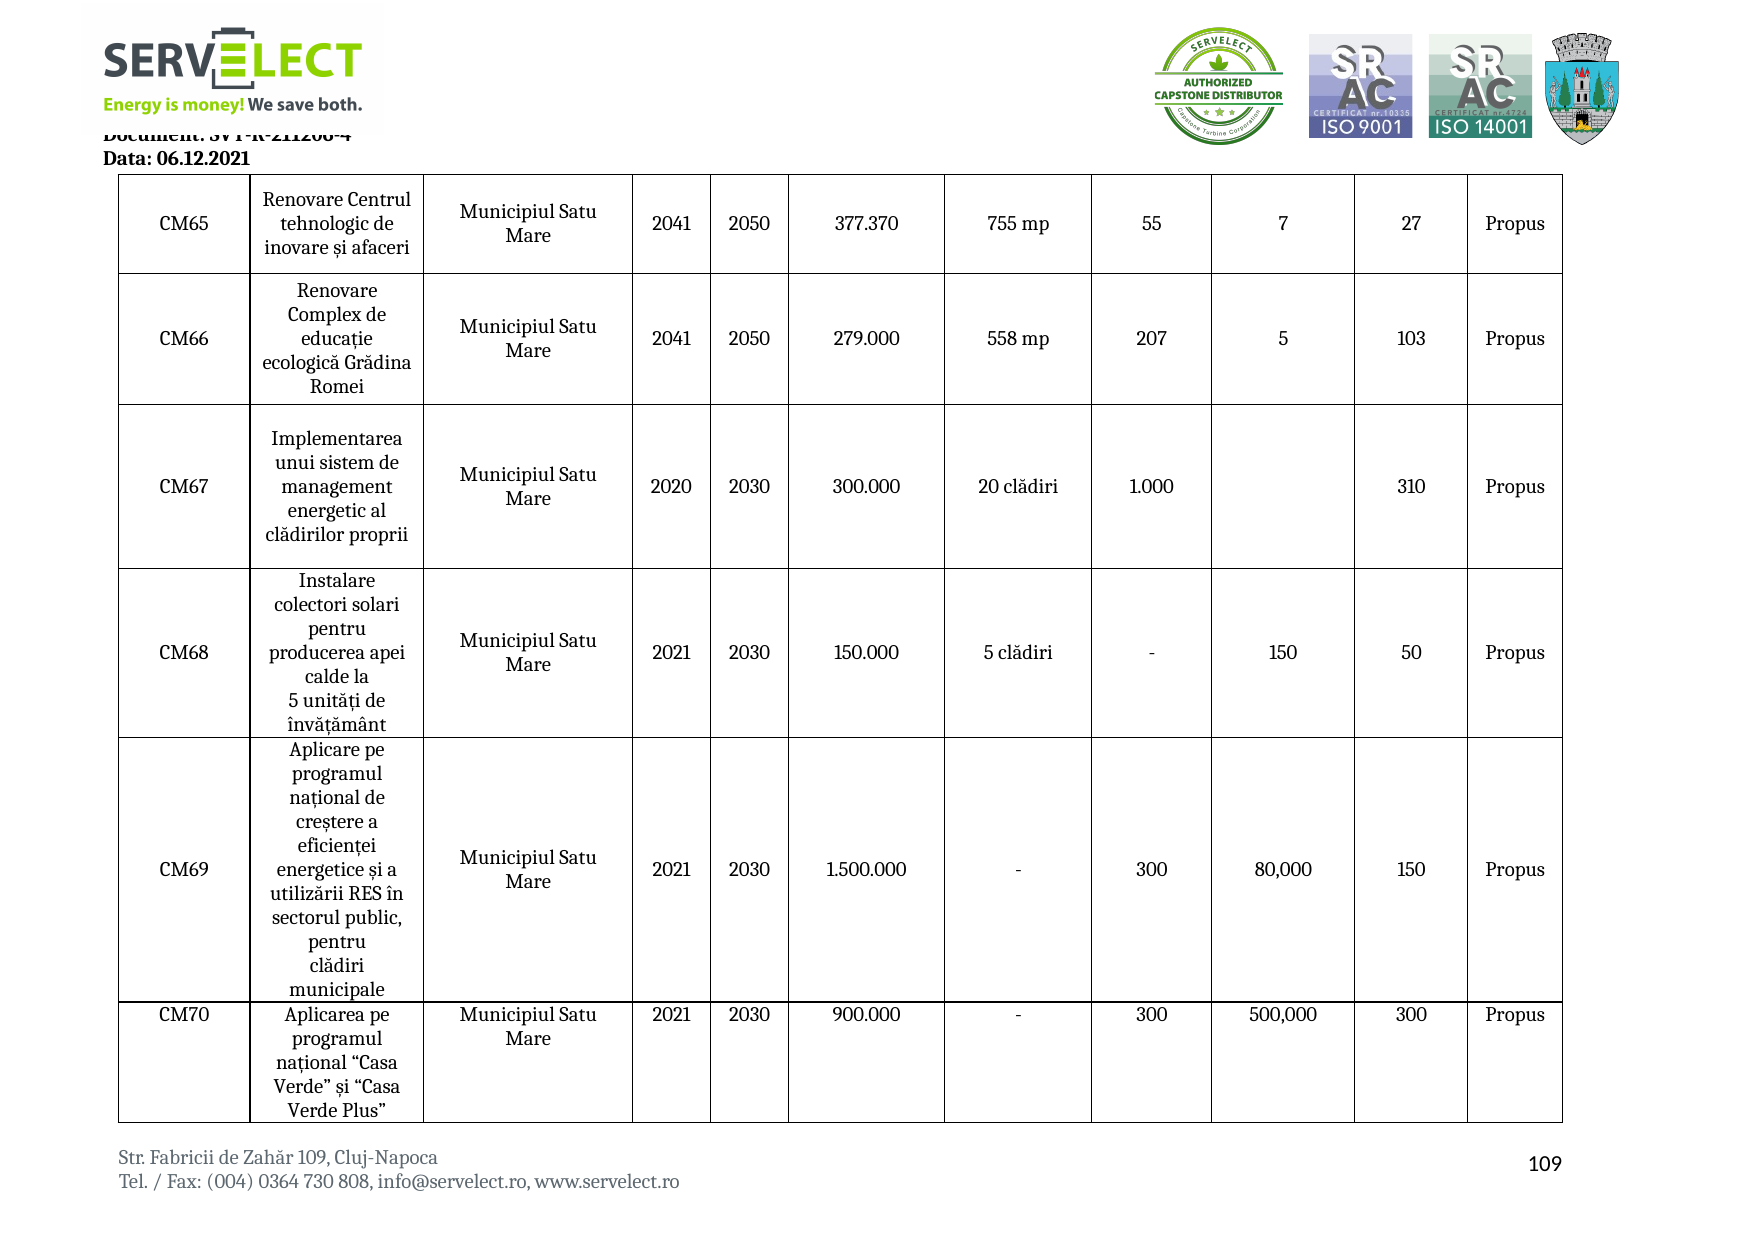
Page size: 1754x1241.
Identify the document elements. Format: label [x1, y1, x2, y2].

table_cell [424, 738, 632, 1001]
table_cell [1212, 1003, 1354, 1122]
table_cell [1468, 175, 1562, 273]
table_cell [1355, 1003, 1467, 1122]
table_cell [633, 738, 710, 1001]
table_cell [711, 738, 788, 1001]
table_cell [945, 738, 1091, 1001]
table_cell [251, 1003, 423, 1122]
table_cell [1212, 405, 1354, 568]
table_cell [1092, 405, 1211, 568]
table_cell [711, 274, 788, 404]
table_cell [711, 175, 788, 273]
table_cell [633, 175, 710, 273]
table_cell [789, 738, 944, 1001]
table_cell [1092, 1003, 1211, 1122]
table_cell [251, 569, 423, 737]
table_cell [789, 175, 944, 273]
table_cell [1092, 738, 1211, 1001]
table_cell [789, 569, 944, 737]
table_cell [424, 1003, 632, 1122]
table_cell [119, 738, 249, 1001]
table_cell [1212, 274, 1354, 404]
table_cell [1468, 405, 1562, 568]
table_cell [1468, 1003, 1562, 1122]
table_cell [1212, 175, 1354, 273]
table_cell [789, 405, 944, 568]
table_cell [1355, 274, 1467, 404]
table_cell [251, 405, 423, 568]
picture [1545, 33, 1619, 145]
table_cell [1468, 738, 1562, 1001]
picture [80, 3, 384, 135]
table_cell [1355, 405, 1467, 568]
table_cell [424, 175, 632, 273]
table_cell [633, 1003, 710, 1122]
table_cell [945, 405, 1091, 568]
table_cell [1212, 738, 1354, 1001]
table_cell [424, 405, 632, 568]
picture [1428, 34, 1533, 138]
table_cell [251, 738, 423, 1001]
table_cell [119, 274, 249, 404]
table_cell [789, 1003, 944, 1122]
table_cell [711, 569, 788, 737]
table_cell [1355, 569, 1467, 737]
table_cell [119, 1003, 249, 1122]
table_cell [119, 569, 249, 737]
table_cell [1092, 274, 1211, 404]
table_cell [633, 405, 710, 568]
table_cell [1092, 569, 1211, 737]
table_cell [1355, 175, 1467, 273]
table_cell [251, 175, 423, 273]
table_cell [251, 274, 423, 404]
picture [1309, 34, 1413, 138]
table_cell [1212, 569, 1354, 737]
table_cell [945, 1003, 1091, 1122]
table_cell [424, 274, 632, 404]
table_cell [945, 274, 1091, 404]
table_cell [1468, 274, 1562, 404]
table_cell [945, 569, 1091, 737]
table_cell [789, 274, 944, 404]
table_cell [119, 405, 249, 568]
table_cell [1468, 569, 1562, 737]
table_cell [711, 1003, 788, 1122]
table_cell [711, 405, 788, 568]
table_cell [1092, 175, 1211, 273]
picture [1154, 27, 1283, 145]
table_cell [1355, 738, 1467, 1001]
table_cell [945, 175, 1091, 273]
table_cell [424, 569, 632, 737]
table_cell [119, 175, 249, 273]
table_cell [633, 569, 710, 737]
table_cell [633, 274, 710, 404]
